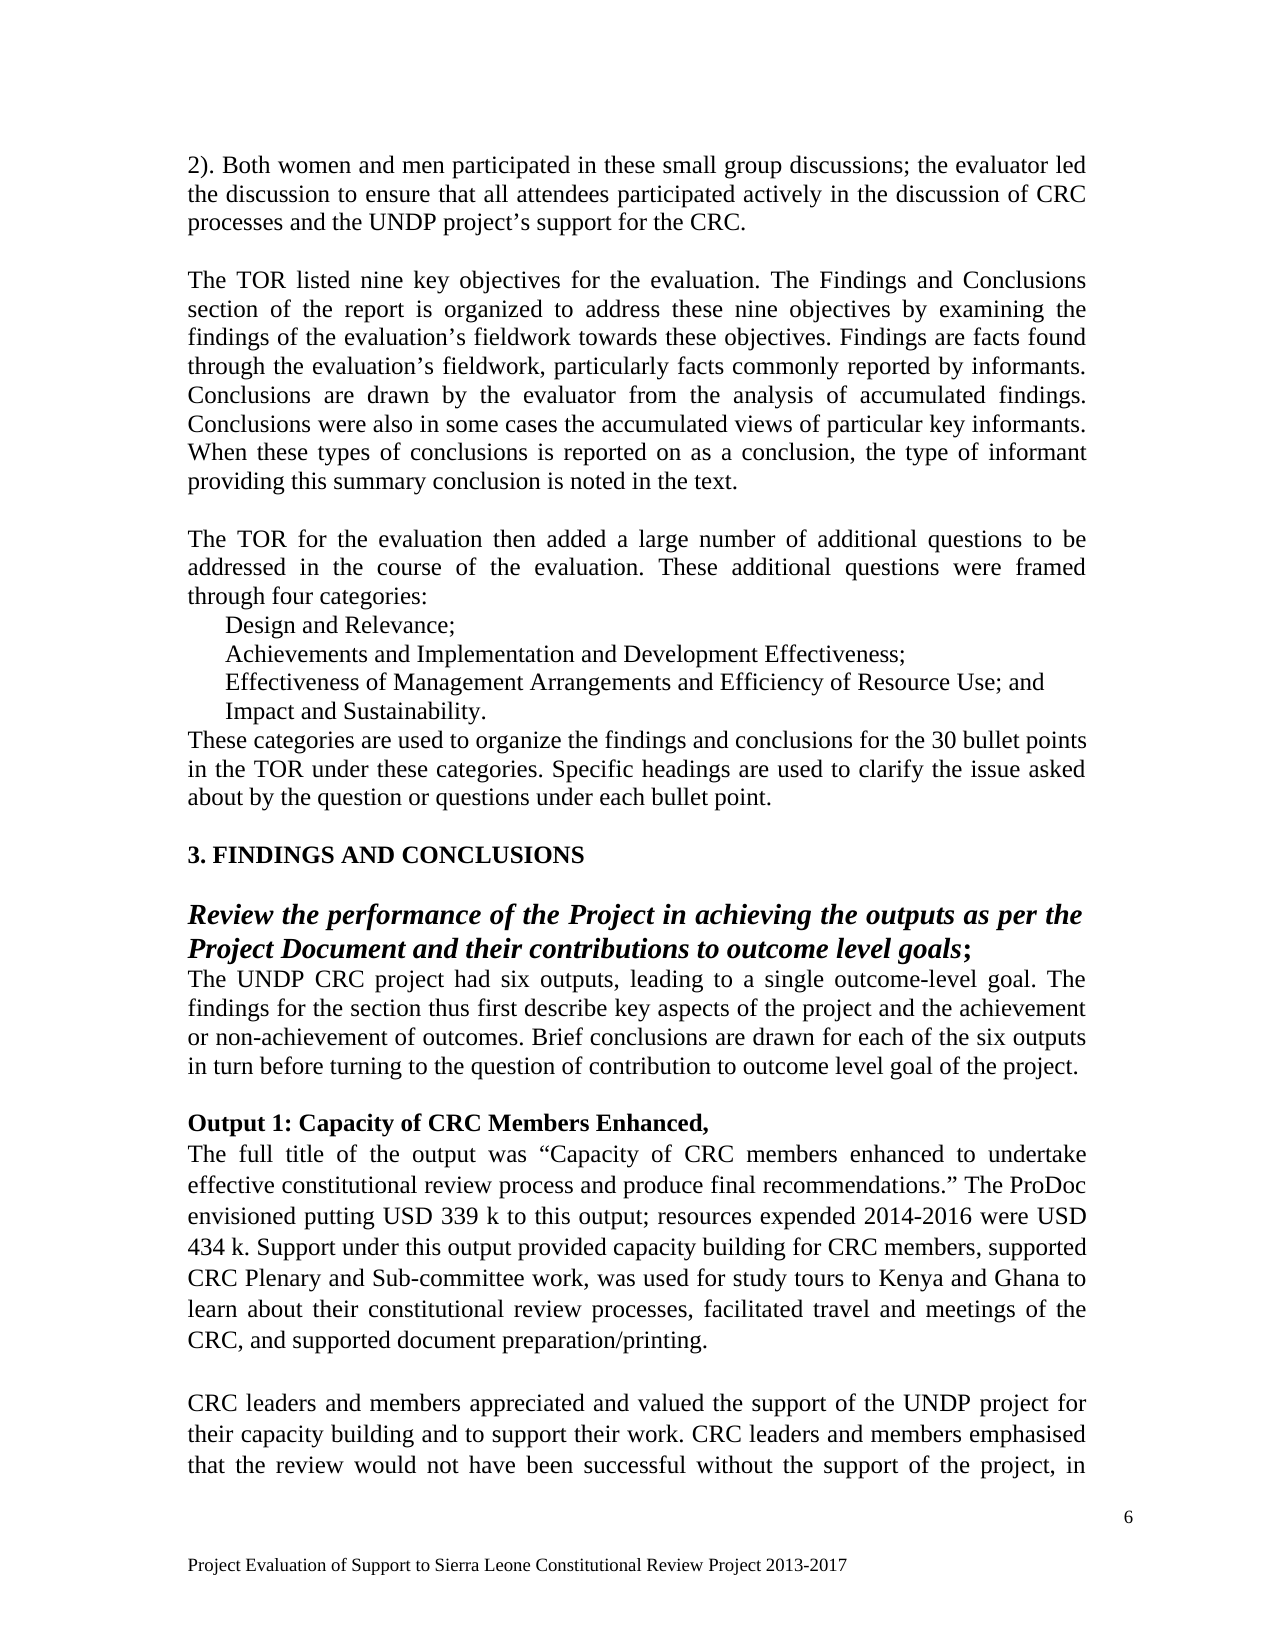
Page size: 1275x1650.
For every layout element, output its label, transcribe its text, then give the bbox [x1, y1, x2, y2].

text Review the performance of the Project in achieving the outputs as per the Project Document and their contributions to outcome level goals; [187, 897, 1087, 964]
text The TOR listed nine key objectives for the evaluation. The Findings and Conclusions section of the report is organized to address these nine objectives by examining the findings of the evaluation’s fieldwork towards these objectives. Findings are facts found through the evaluation’s fieldwork, particularly facts commonly reported by informants. Conclusions are drawn by the evaluator from the analysis of accumulated findings. Conclusions were also in some cases the accumulated views of particular key informants. When these types of conclusions is reported on as a conclusion, the type of informant providing this summary conclusion is noted in the text. [187, 265, 1087, 495]
text Achievements and Implementation and Development Effectiveness; [225, 639, 1087, 667]
text Impact and Sustainability. [225, 696, 1087, 725]
text Effectiveness of Management Arrangements and Efficiency of Resource Use; and [225, 667, 1087, 696]
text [187, 150, 1087, 236]
list The full title of the output was “Capacity of CRC members enhanced to undertake effective constitutional review process and produce final recommendations.” The ProDoc envisioned putting USD 339 k to this output; resources expended 2014-2016 were USD 434 k. Support under this output provided capacity building for CRC members, supported CRC Plenary and Sub-committee work, was used for study tours to Kenya and Ghana to learn about their constitutional review processes, facilitated travel and meetings of the CRC, and supported document preparation/printing. [187, 1139, 1087, 1354]
text 3. FINDINGS AND CONCLUSIONS [187, 840, 1087, 869]
list Output 1: Capacity of CRC Members Enhanced, [187, 1108, 1087, 1137]
text These categories are used to organize the findings and conclusions for the 30 bullet points in the TOR under these categories. Specific headings are used to clarify the issue asked about by the question or questions under each bullet point. [187, 725, 1087, 811]
text The UNDP CRC project had six outputs, leading to a single outcome-level goal. The findings for the section thus first describe key aspects of the project and the achievement or non-achievement of outcomes. Brief conclusions are drawn for each of the six outputs in turn before turning to the question of contribution to outcome level goal of the project. [187, 964, 1087, 1079]
text Design and Relevance; [225, 610, 1087, 639]
text The TOR for the evaluation then added a large number of additional questions to be addressed in the course of the evaluation. These additional questions were framed through four categories: [187, 524, 1087, 610]
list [187, 1388, 1087, 1478]
